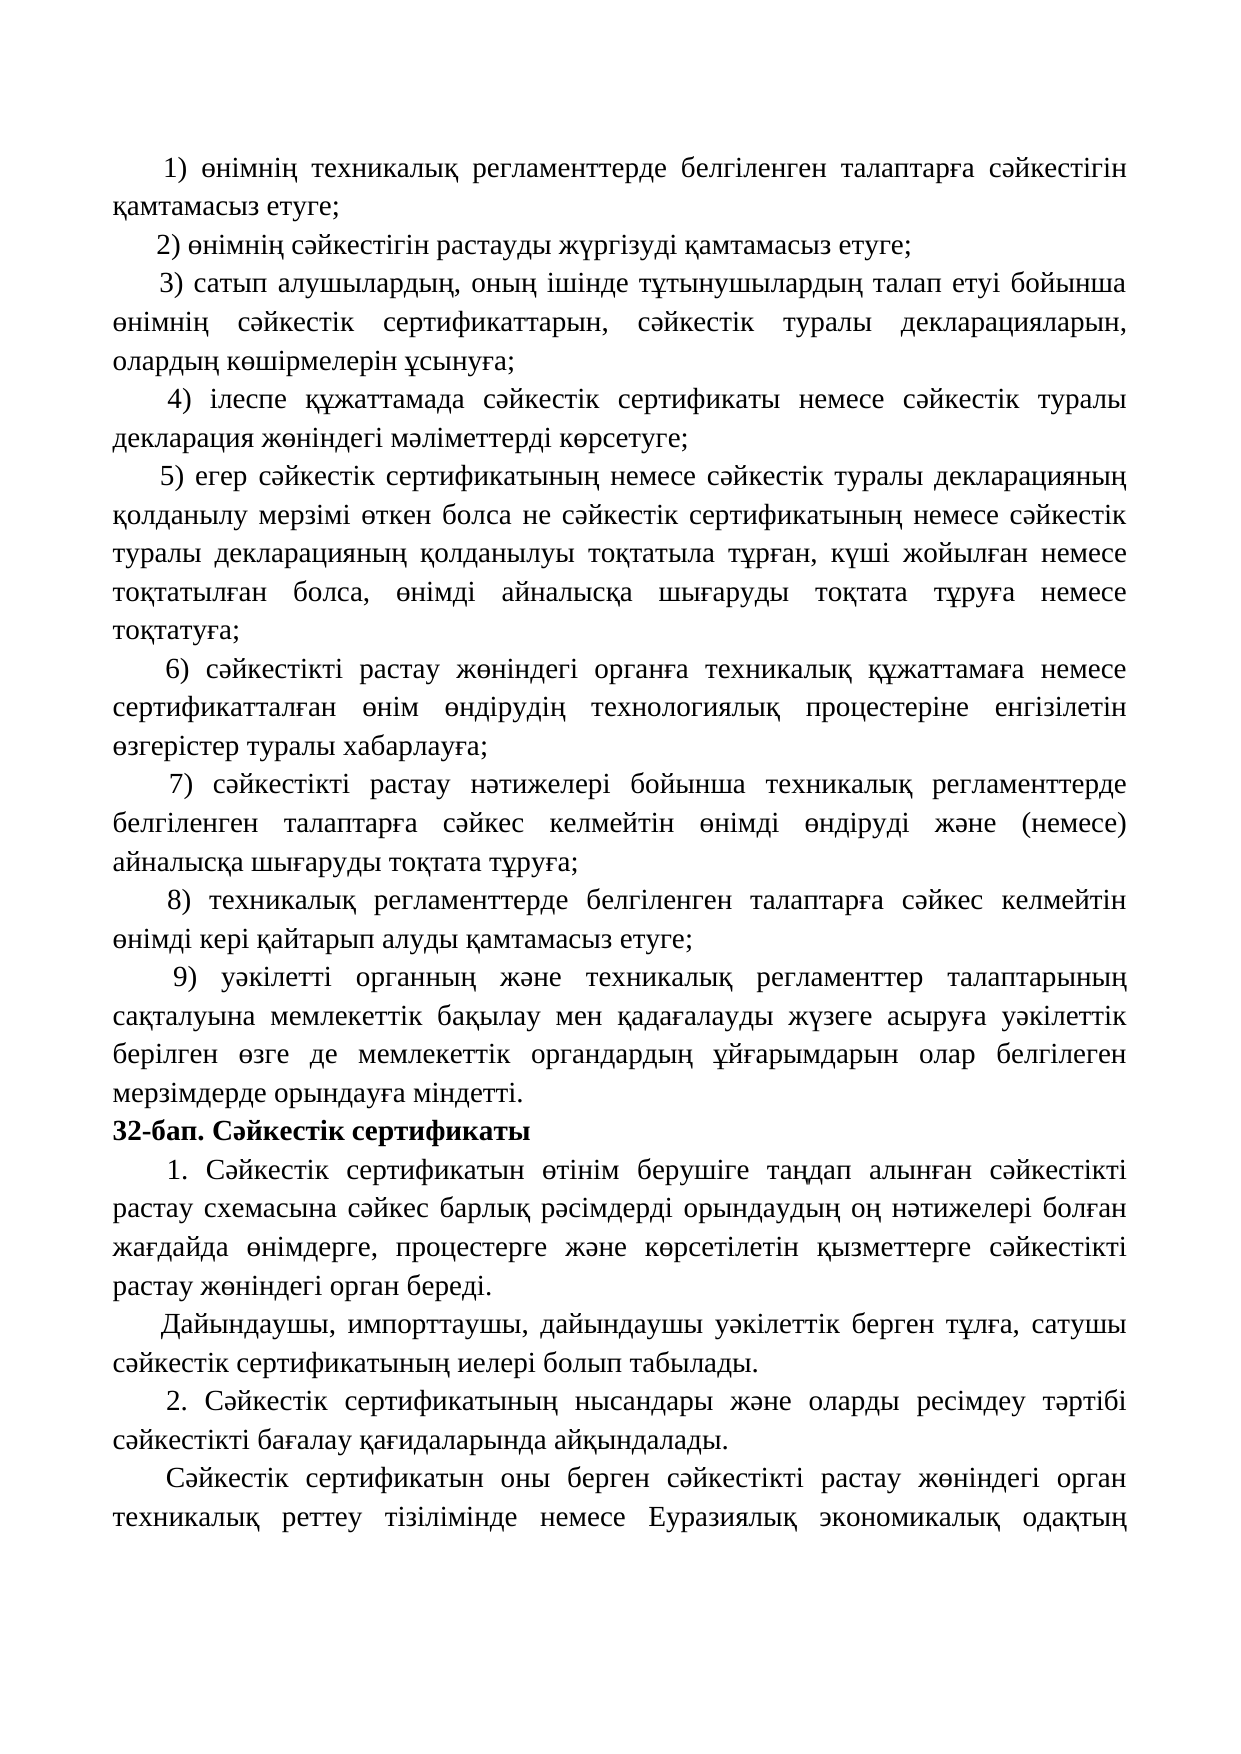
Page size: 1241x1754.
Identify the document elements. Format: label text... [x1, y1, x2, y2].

text 32-бап. Сәйкестік сертификаты [112, 1113, 1128, 1147]
text 2. Сәйкестік сертификатының нысандары және оларды ресімдеу тәртібі сәйкестікті бағалау қағидаларында айқындалады. [112, 1383, 1128, 1455]
text 2) өнімнің сәйкестігін растауды жүргізуді қамтамасыз етуге; [112, 227, 1128, 261]
text Дайындаушы, импорттаушы, дайындаушы уәкілеттік берген тұлға, сатушы сәйкестік сертификатының иелері болып табылады. [112, 1306, 1128, 1378]
text 6) сәйкестікті растау жөніндегі органға техникалық құжаттамаға немесе сертификатталған өнім өндірудің технологиялық процестеріне енгізілетін өзгерістер туралы хабарлауға; [112, 651, 1128, 762]
text 8) техникалық регламенттерде белгіленген талаптарға сәйкес келмейтін өнімді кері қайтарып алуды қамтамасыз етуге; [112, 882, 1128, 954]
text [112, 1460, 1128, 1532]
text 7) сәйкестікті растау нәтижелері бойынша техникалық регламенттерде белгіленген талаптарға сәйкес келмейтін өнімді өндіруді және (немесе) айналысқа шығаруды тоқтата тұруға; [112, 767, 1128, 877]
text 1) өнімнің техникалық регламенттерде белгіленген талаптарға сәйкестігін қамтамасыз етуге; [112, 150, 1128, 222]
text 3) сатып алушылардың, оның ішінде тұтынушылардың талап етуі бойынша өнімнің сәйкестік сертификаттарын, сәйкестік туралы декларацияларын, олардың көшірмелерін ұсынуға; [112, 266, 1128, 376]
text 4) ілеспе құжаттамада сәйкестік сертификаты немесе сәйкестік туралы декларация жөніндегі мәліметтерді көрсетуге; [112, 381, 1128, 453]
text 9) уәкілетті органның және техникалық регламенттер талаптарының сақталуына мемлекеттік бақылау мен қадағалауды жүзеге асыруға уәкілеттік берілген өзге де мемлекеттік органдардың ұйғарымдарын олар белгілеген мерзімдерде орындауға міндетті. [112, 959, 1128, 1108]
text 1. Сәйкестік сертификатын өтінім берушіге таңдап алынған сәйкестікті растау схемасына сәйкес барлық рәсімдерді орындаудың оң нәтижелері болған жағдайда өнімдерге, процестерге және көрсетілетін қызметтерге сәйкестікті растау жөніндегі орган береді. [112, 1152, 1128, 1301]
text 5) егер сәйкестік сертификатының немесе сәйкестік туралы декларацияның қолданылу мерзімі өткен болса не сәйкестік сертификатының немесе сәйкестік туралы декларацияның қолданылуы тоқтатыла тұрған, күші жойылған немесе тоқтатылған болса, өнімді айналысқа шығаруды тоқтата тұруға немесе тоқтатуға; [112, 458, 1128, 646]
